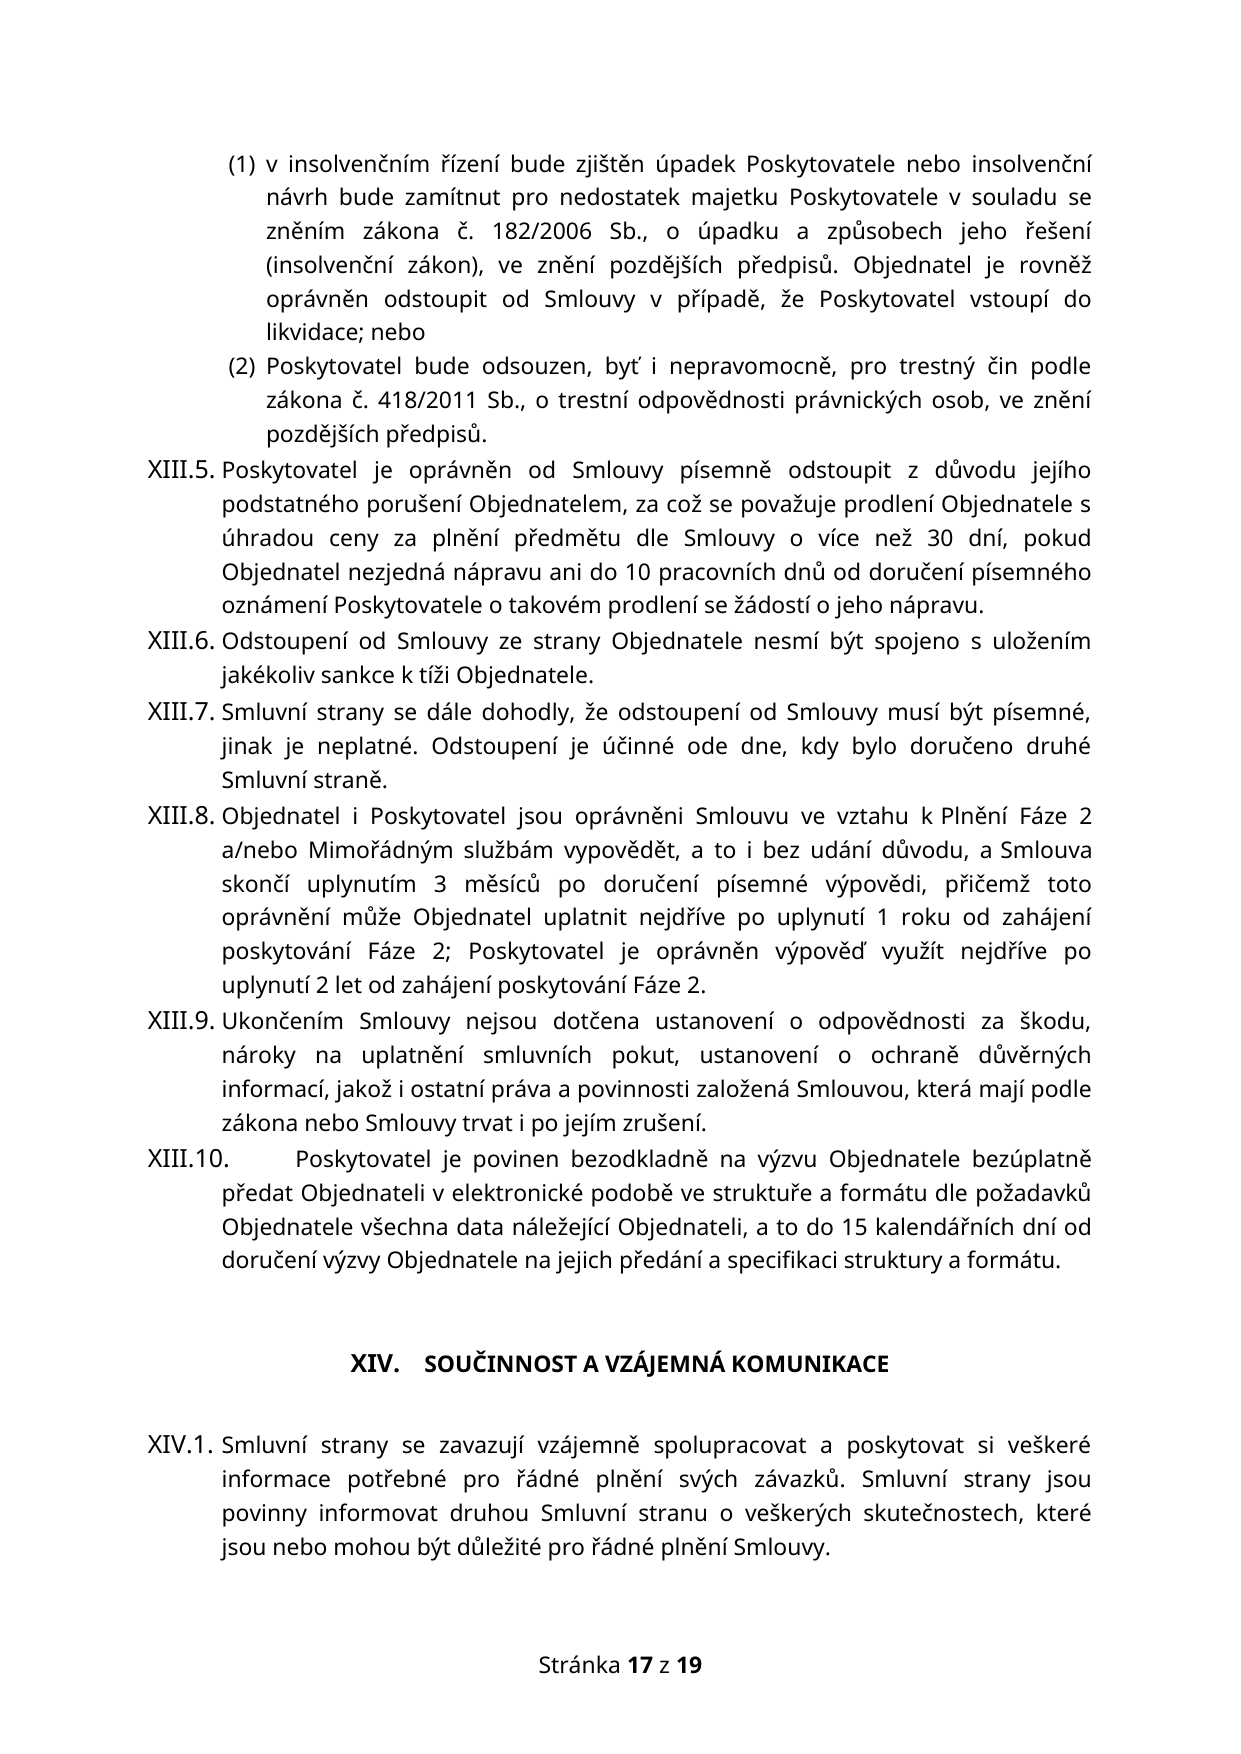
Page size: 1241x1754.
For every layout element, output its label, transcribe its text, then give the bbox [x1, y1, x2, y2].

list Objednatel i Poskytovatel jsou oprávněni Smlouvu ve vztahu k Plnění Fáze 2 a/nebo Mimořádným službám vypovědět, a to i bez udání důvodu, a Smlouva skončí uplynutím 3 měsíců po doručení písemné výpovědi, přičemž toto oprávnění může Objednatel uplatnit nejdříve po uplynutí 1 roku od zahájení poskytování Fáze 2; Poskytovatel je oprávněn výpověď využít nejdříve po uplynutí 2 let od zahájení poskytování Fáze 2. [148, 797, 1093, 1000]
list Poskytovatel je povinen bezodkladně na výzvu Objednatele bezúplatně předat Objednateli v elektronické podobě ve struktuře a formátu dle požadavků Objednatele všechna data náležející Objednateli, a to do 15 kalendářních dní od doručení výzvy Objednatele na jejich předání a specifikaci struktury a formátu. [148, 1140, 1093, 1276]
list Poskytovatel je oprávněn od Smlouvy písemně odstoupit z důvodu jejího podstatného porušení Objednatelem, za což se považuje prodlení Objednatele s úhradou ceny za plnění předmětu dle Smlouvy o více než 30 dní, pokud Objednatel nezjedná nápravu ani do 10 pracovních dnů od doručení písemného oznámení Poskytovatele o takovém prodlení se žádostí o jeho nápravu. [148, 451, 1093, 620]
list Ukončením Smlouvy nejsou dotčena ustanovení o odpovědnosti za škodu, nároky na uplatnění smluvních pokut, ustanovení o ochraně důvěrných informací, jakož i ostatní práva a povinnosti založená Smlouvou, která mají podle zákona nebo Smlouvy trvat i po jejím zrušení. [148, 1003, 1093, 1138]
list v insolvenčním řízení bude zjištěn úpadek Poskytovatele nebo insolvenční návrh bude zamítnut pro nedostatek majetku Poskytovatele v souladu se zněním zákona č. 182/2006 Sb., o úpadku a způsobech jeho řešení (insolvenční zákon), ve znění pozdějších předpisů. Objednatel je rovněž oprávněn odstoupit od Smlouvy v případě, že Poskytovatel vstoupí do likvidace; nebo [228, 148, 1093, 348]
list Odstoupení od Smlouvy ze strany Objednatele nesmí být spojeno s uložením jakékoliv sankce k tíži Objednatele. [148, 623, 1093, 691]
list Smluvní strany se zavazují vzájemně spolupracovat a poskytovat si veškeré informace potřebné pro řádné plnění svých závazků. Smluvní strany jsou povinny informovat druhou Smluvní stranu o veškerých skutečnostech, které jsou nebo mohou být důležité pro řádné plnění Smlouvy. [148, 1426, 1093, 1562]
list Smluvní strany se dále dohodly, že odstoupení od Smlouvy musí být písemné, jinak je neplatné. Odstoupení je účinné ode dne, kdy bylo doručeno druhé Smluvní straně. [148, 693, 1093, 795]
list Poskytovatel bude odsouzen, byť i nepravomocně, pro trestný čin podle zákona č. 418/2011 Sb., o trestní odpovědnosti právnických osob, ve znění pozdějších předpisů. [228, 350, 1093, 449]
list SOUČINNOST A VZÁJEMNÁ KOMUNIKACE [148, 1346, 1093, 1380]
